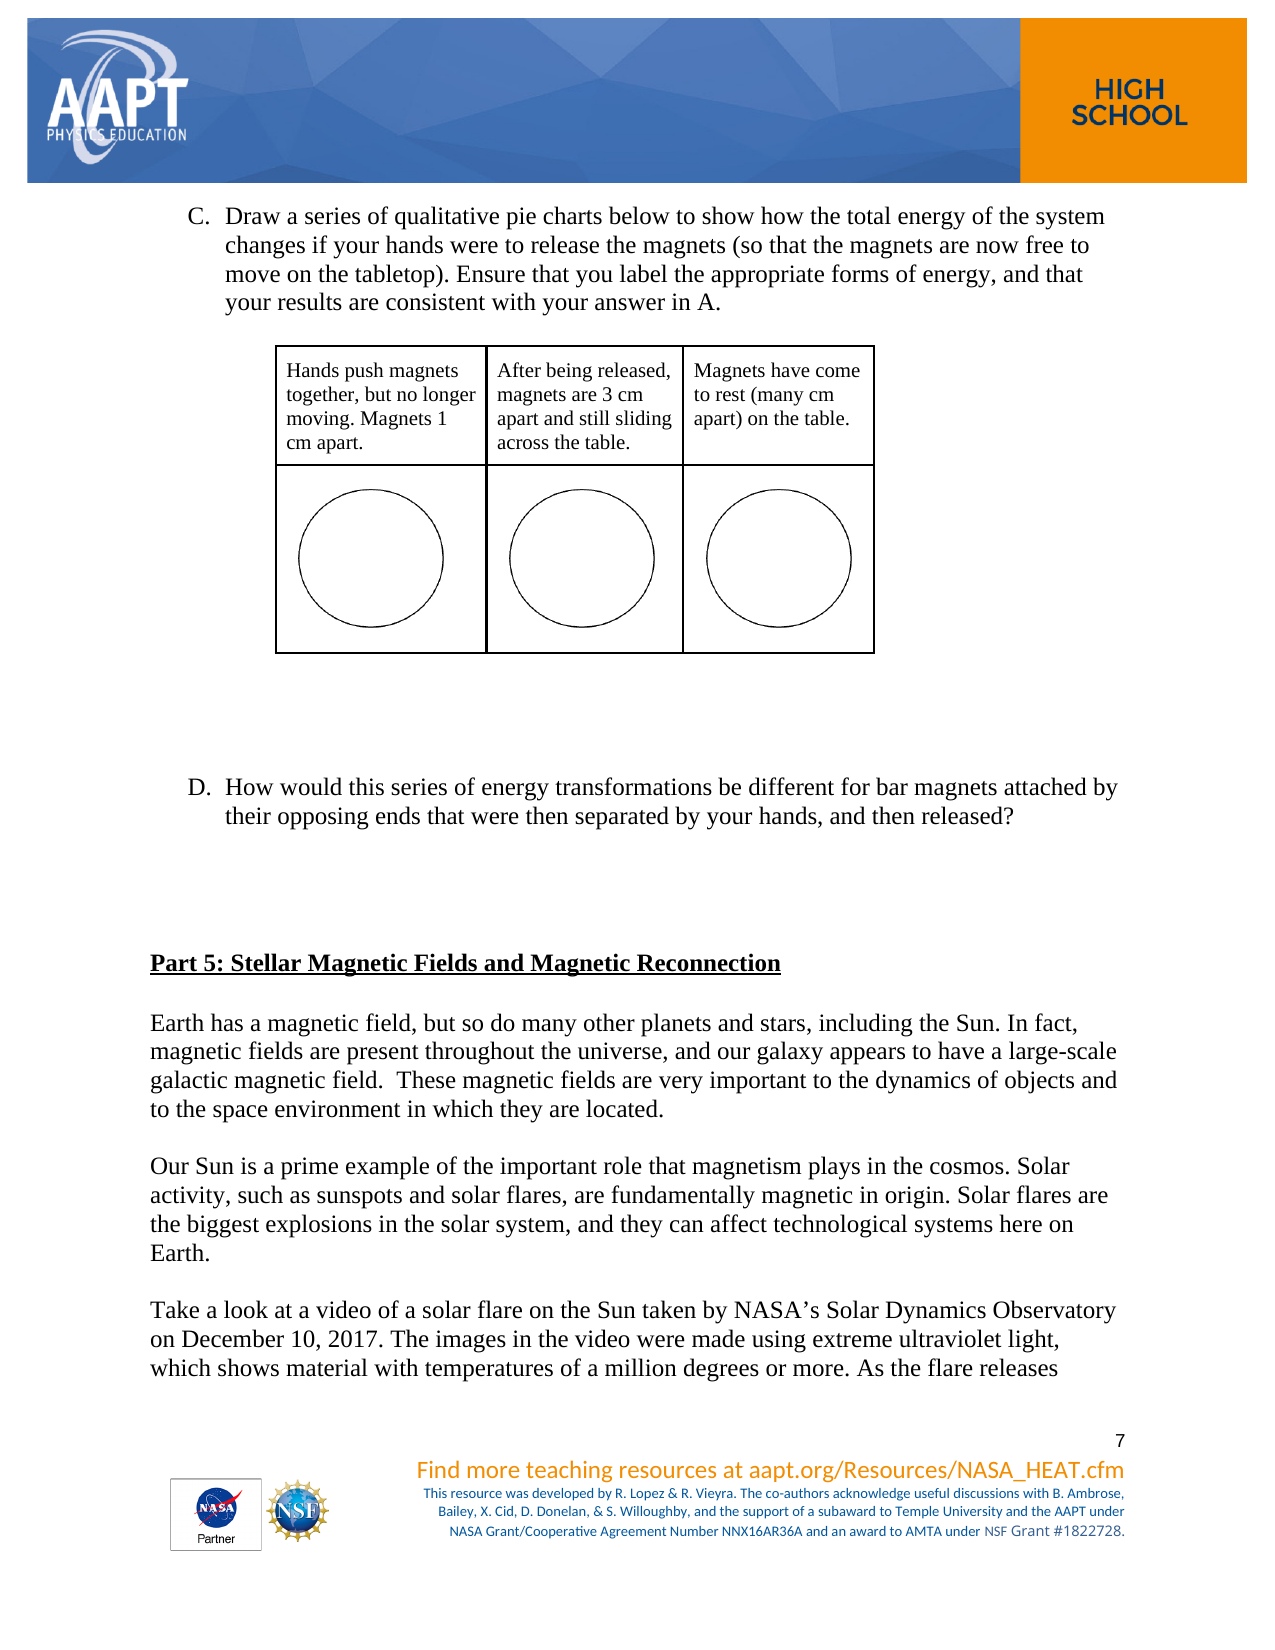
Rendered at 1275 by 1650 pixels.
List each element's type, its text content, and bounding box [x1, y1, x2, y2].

picture [496, 476, 669, 642]
picture [286, 476, 458, 642]
picture [170, 1478, 262, 1551]
table_cell [488, 466, 682, 652]
list Draw a series of qualitative pie charts below to show how the total energy of the system changes if your hands were to release the magnets (so that the magnets are now free to move on the tabletop). Ensure that you label the appropriate forms of energy, and that your results are consistent with your answer in A. [187, 150, 1125, 316]
text Our Sun is a prime example of the important role that magnetism plays in the cosmos. Solar activity, such as sunspots and solar flares, are fundamentally magnetic in origin. Solar flares are the biggest explosions in the solar system, and they can affect technological systems here on Earth. [150, 1151, 1125, 1266]
text Earth has a magnetic field, but so do many other planets and stars, including the Sun. In fact, magnetic fields are present throughout the universe, and our galaxy appears to have a large-scale galactic magnetic field. These magnetic fields are very important to the dynamics of objects and to the space environment in which they are located. [150, 1008, 1125, 1123]
text Part 5: Stellar Magnetic Fields and Magnetic Reconnection [150, 948, 1125, 977]
picture [27, 18, 1247, 183]
picture [693, 476, 866, 642]
table_header After being released, magnets are 3 cm apart and still sliding across the table. [488, 347, 682, 464]
table_cell [277, 466, 485, 652]
list How would this series of energy transformations be different for bar magnets attached by their opposing ends that were then separated by your hands, and then released? [187, 772, 1125, 830]
table_header Hands push magnets together, but no longer moving. Magnets 1 cm apart. [277, 347, 485, 464]
table_cell [684, 466, 873, 652]
table_header Magnets have come to rest (many cm apart) on the table. [684, 347, 873, 464]
picture [265, 1478, 330, 1543]
